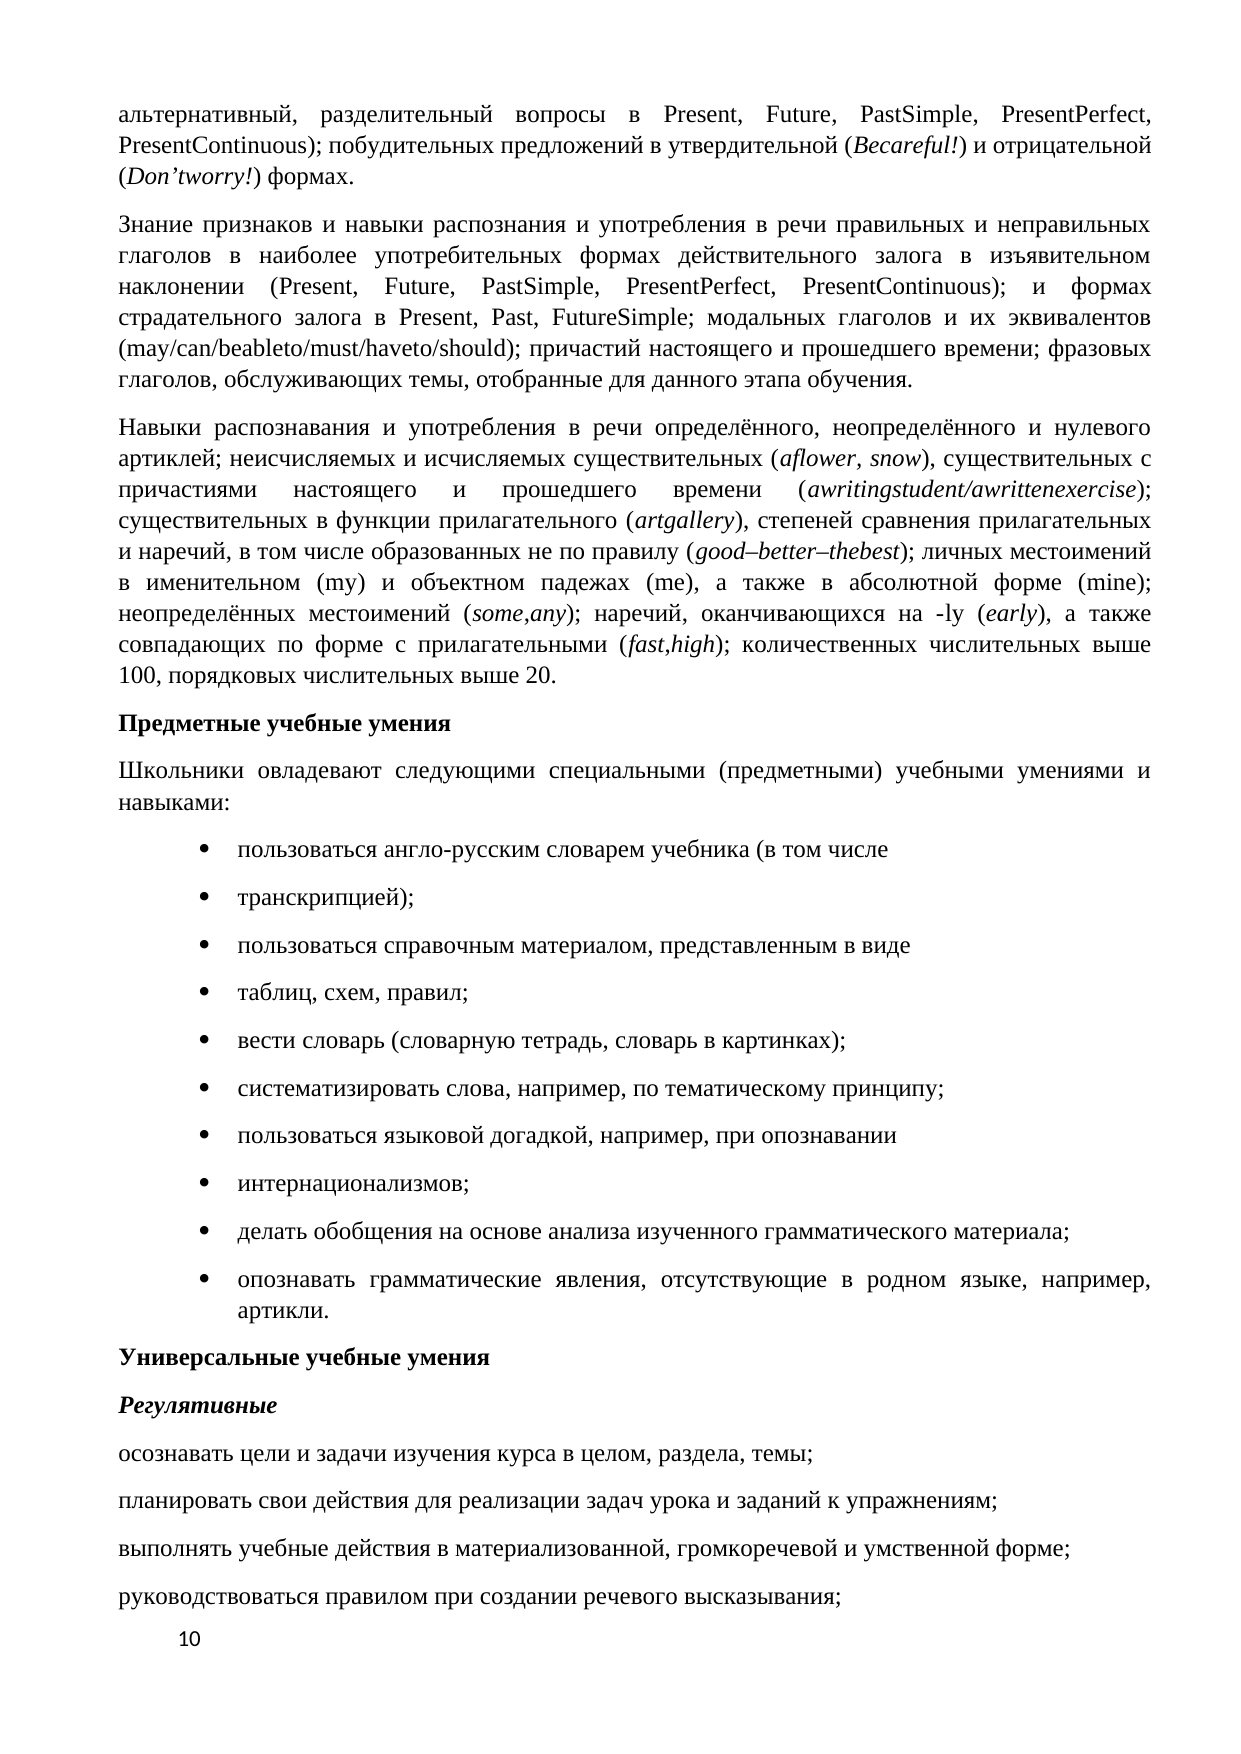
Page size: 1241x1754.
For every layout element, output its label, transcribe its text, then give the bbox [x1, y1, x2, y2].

text осознавать цели и задачи изучения курса в целом, раздела, темы; [118, 1438, 1152, 1467]
text Регулятивные [118, 1390, 1152, 1419]
list опознавать грамматические явления, отсутствующие в родном языке, например, артикли. [200, 1264, 1152, 1323]
list делать обобщения на основе анализа изученного грамматического материала; [200, 1216, 1152, 1245]
list пользоваться справочным материалом, представленным в виде [200, 930, 1152, 958]
text Знание признаков и навыки распознания и употребления в речи правильных и неправильных глаголов в наиболее употребительных формах действительного залога в изъявительном наклонении (Present, Future, PastSimple, PresentPerfect, PresentContinuous); и формах страдательного залога в Present, Past, FutureSimple; модальных глаголов и их эквивалентов (may/can/beableto/must/haveto/should); причастий настоящего и прошедшего времени; фразовых глаголов, обслуживающих темы, отобранные для данного этапа обучения. [118, 209, 1152, 393]
list таблиц, схем, правил; [200, 977, 1152, 1006]
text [118, 99, 1152, 190]
text Школьники овладевают следующими специальными (предметными) учебными умениями и навыками: [118, 756, 1152, 815]
list вести словарь (словарную тетрадь, словарь в картинках); [200, 1025, 1152, 1054]
list интернационализмов; [200, 1168, 1152, 1197]
list пользоваться англо-русским словарем учебника (в том числе [200, 834, 1152, 863]
text руководствоваться правилом при создании речевого высказывания; [118, 1581, 1152, 1610]
text Универсальные учебные умения [118, 1342, 1152, 1371]
list пользоваться языковой догадкой, например, при опознавании [200, 1121, 1152, 1149]
text Предметные учебные умения [118, 708, 1152, 737]
text планировать свои действия для реализации задач урока и заданий к упражнениям; [118, 1486, 1152, 1514]
text выполнять учебные действия в материализованной, громкоречевой и умственной форме; [118, 1533, 1152, 1562]
text Навыки распознавания и употребления в речи определённого, неопределённого и нулевого артиклей; неисчисляемых и исчисляемых существительных (aflower, snow), существительных с причастиями настоящего и прошедшего времени (awritingstudent/awrittenexercise); существительных в функции прилагательного (artgallery), степеней сравнения прилагательных и наречий, в том числе образованных не по правилу (good–better–thebest); личных местоимений в именительном (my) и объектном падежах (me), а также в абсолютной форме (mine); неопределённых местоимений (some,any); наречий, оканчивающихся на -ly (early), а также совпадающих по форме с прилагательными (fast,high); количественных числительных выше 100, порядковых числительных выше 20. [118, 412, 1152, 689]
list систематизировать слова, например, по тематическому принципу; [200, 1073, 1152, 1102]
list транскрипцией); [200, 882, 1152, 911]
